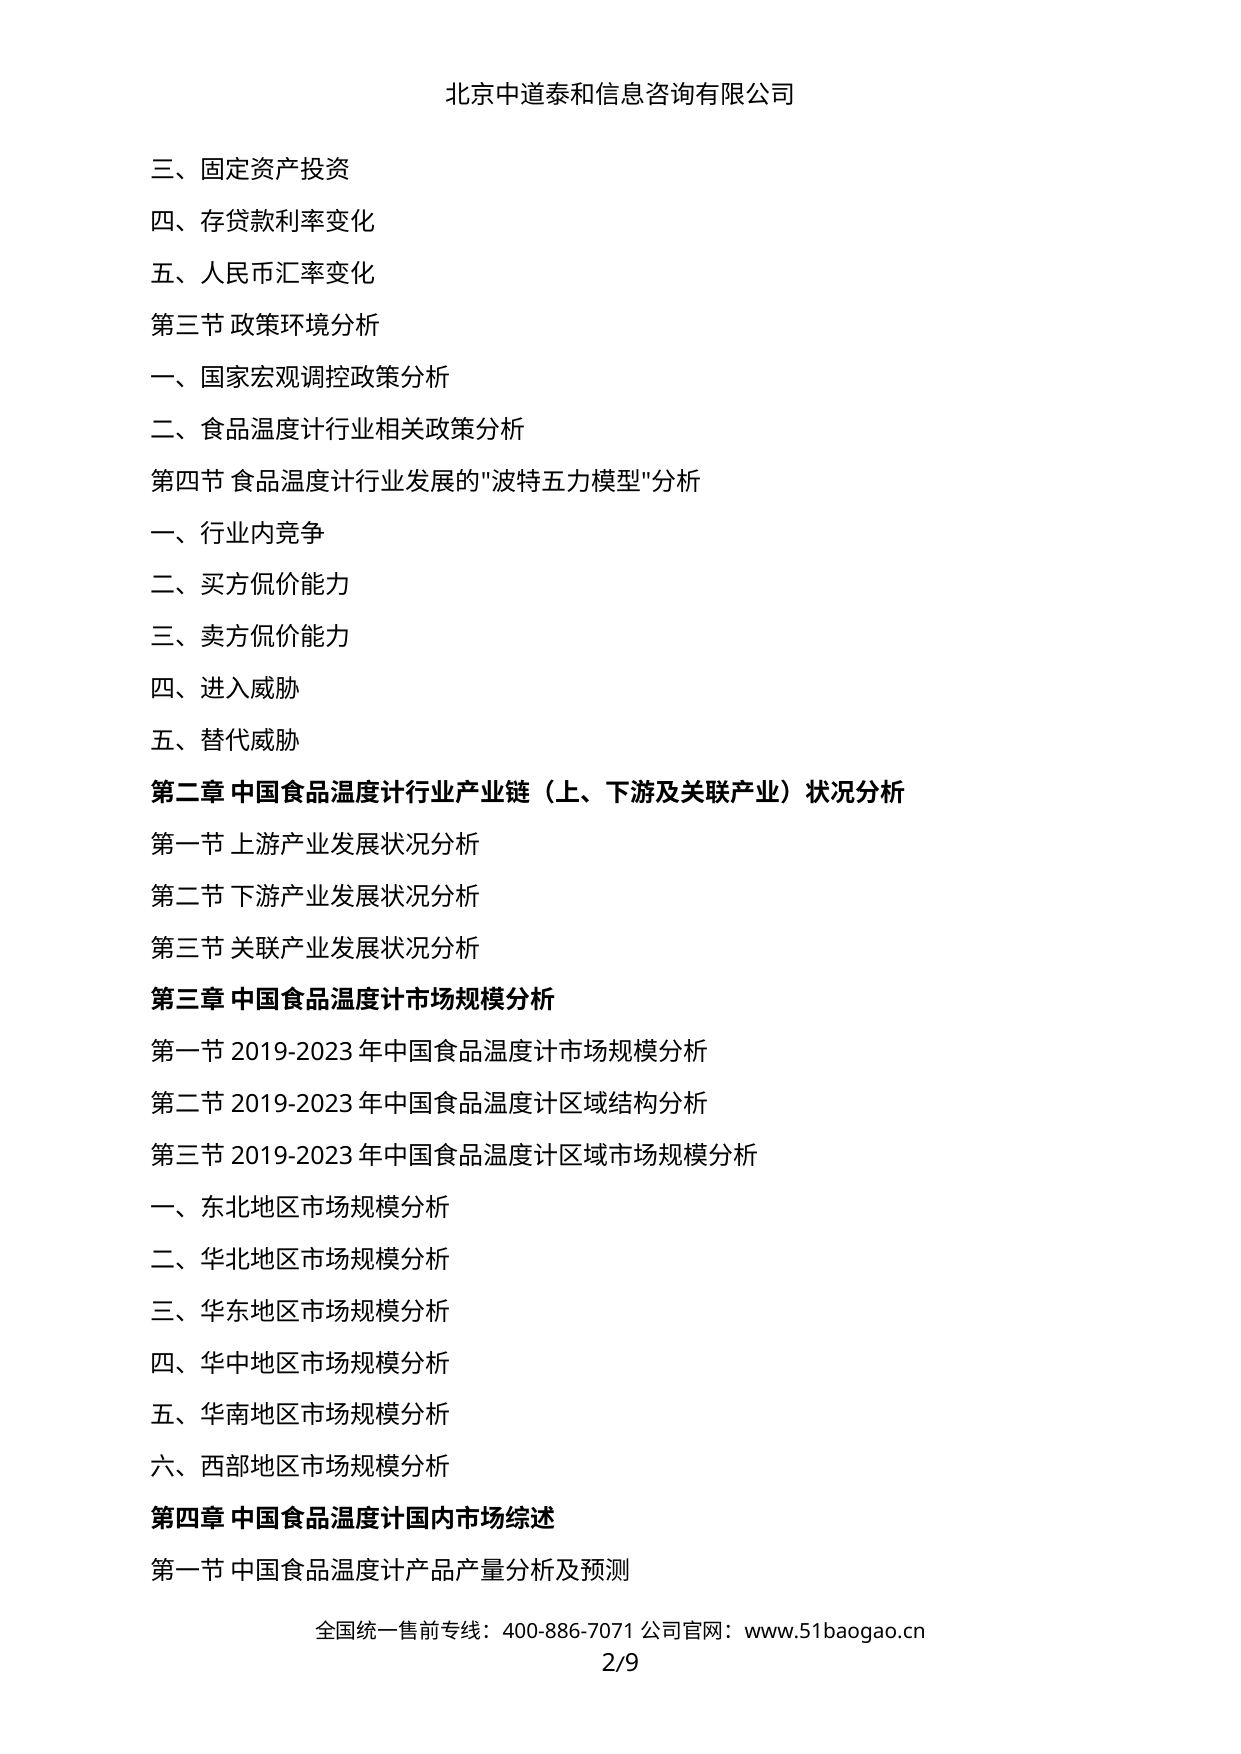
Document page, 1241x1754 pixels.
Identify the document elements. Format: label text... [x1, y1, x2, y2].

text 一、行业内竞争 [150, 513, 1090, 549]
text 第三章 中国食品温度计市场规模分析 [150, 980, 1090, 1016]
text 三、华东地区市场规模分析 [150, 1291, 1090, 1327]
text 第一节 上游产业发展状况分析 [150, 824, 1090, 861]
text 第一节 2019-2023年中国食品温度计市场规模分析 [150, 1032, 1090, 1068]
text 三、卖方侃价能力 [150, 617, 1090, 653]
text 四、存贷款利率变化 [150, 202, 1090, 238]
text 第二节 2019-2023年中国食品温度计区域结构分析 [150, 1084, 1090, 1120]
text 六、西部地区市场规模分析 [150, 1447, 1090, 1483]
text 第三节 2019-2023年中国食品温度计区域市场规模分析 [150, 1136, 1090, 1172]
text 五、人民币汇率变化 [150, 254, 1090, 290]
text 四、进入威胁 [150, 669, 1090, 705]
text 二、食品温度计行业相关政策分析 [150, 409, 1090, 446]
text 第三节 关联产业发展状况分析 [150, 928, 1090, 964]
text 三、固定资产投资 [150, 150, 1090, 186]
text 五、替代威胁 [150, 721, 1090, 757]
text 第二章 中国食品温度计行业产业链（上、下游及关联产业）状况分析 [150, 772, 1090, 809]
text 第三节 政策环境分析 [150, 306, 1090, 342]
text 第四节 食品温度计行业发展的"波特五力模型"分析 [150, 461, 1090, 497]
text 四、华中地区市场规模分析 [150, 1343, 1090, 1379]
text 第四章 中国食品温度计国内市场综述 [150, 1499, 1090, 1535]
text 二、买方侃价能力 [150, 565, 1090, 601]
text 一、国家宏观调控政策分析 [150, 357, 1090, 394]
text 一、东北地区市场规模分析 [150, 1187, 1090, 1224]
text 二、华北地区市场规模分析 [150, 1239, 1090, 1276]
text 第一节 中国食品温度计产品产量分析及预测 [150, 1551, 1090, 1587]
text 五、华南地区市场规模分析 [150, 1395, 1090, 1431]
text 第二节 下游产业发展状况分析 [150, 876, 1090, 912]
